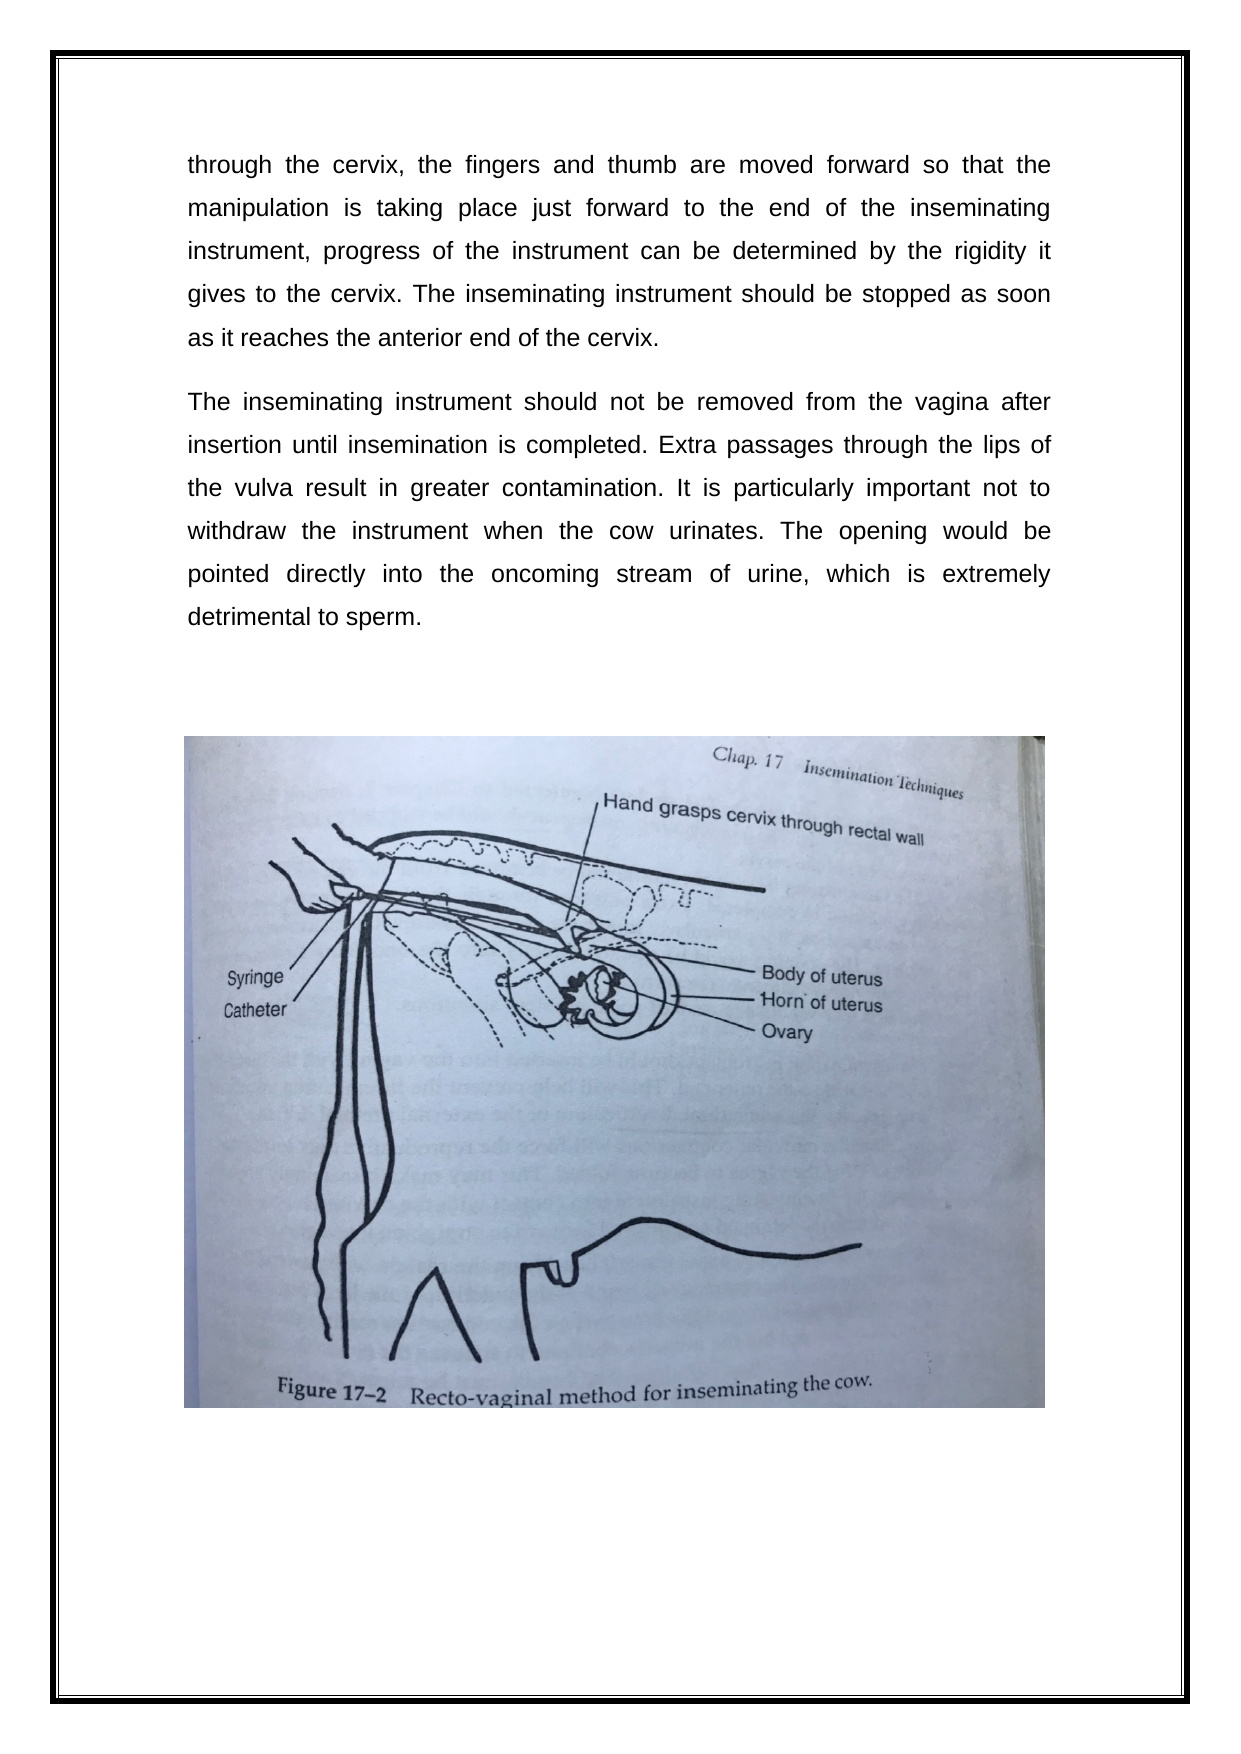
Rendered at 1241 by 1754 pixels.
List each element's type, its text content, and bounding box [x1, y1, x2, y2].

picture [184, 736, 1045, 1408]
text The inseminating instrument should not be removed from the vagina after insertion until insemination is completed. Extra passages through the lips of the vulva result in greater contamination. It is particularly important not to withdraw the instrument when the cow urinates. The opening would be pointed directly into the oncoming stream of urine, which is extremely detrimental to sperm. [187, 386, 1053, 631]
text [187, 150, 1053, 351]
